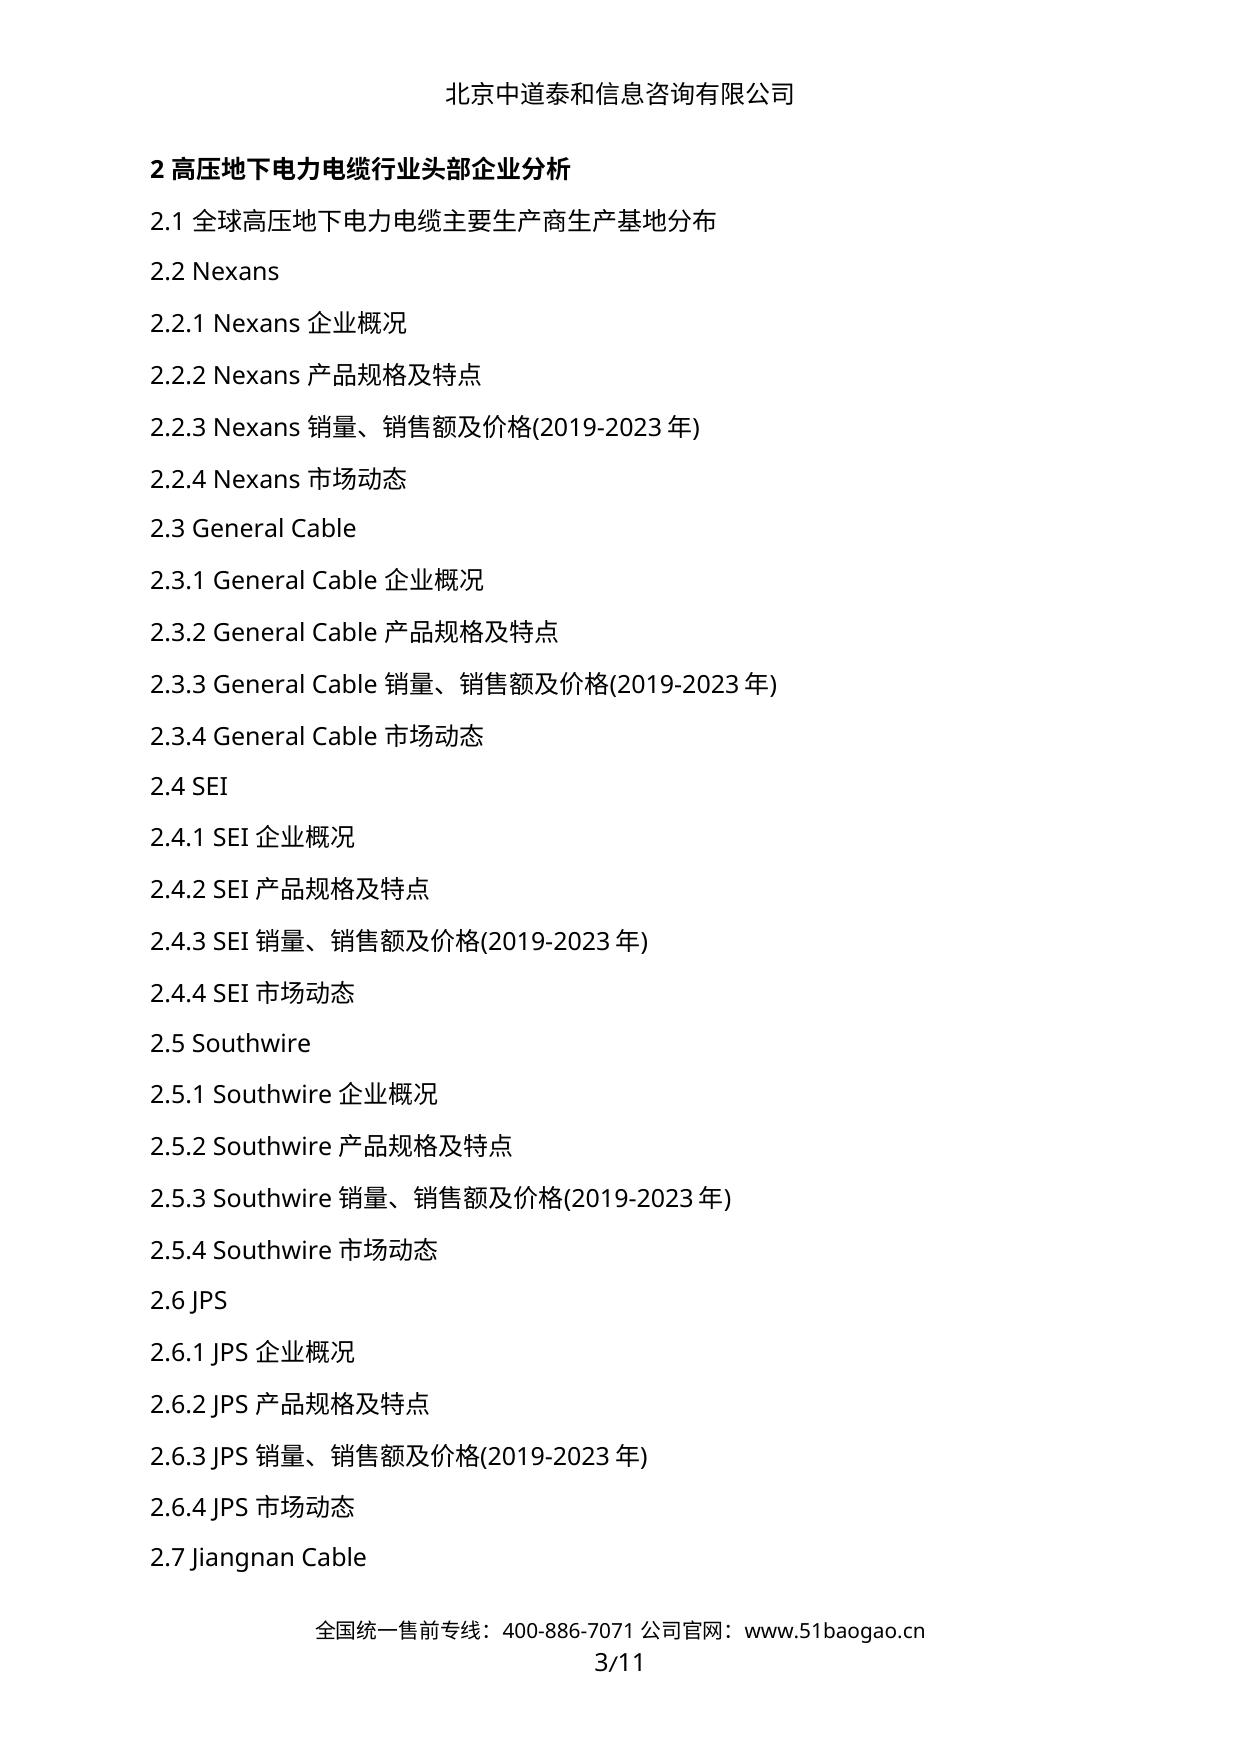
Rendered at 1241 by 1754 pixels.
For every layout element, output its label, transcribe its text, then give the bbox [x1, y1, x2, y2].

text 2.2.4 Nexans 市场动态 [150, 459, 1090, 495]
text 2.4.4 SEI 市场动态 [150, 973, 1090, 1010]
text 2.3.4 General Cable 市场动态 [150, 716, 1090, 752]
text 2.2.2 Nexans 产品规格及特点 [150, 355, 1090, 392]
text 2.4.2 SEI 产品规格及特点 [150, 870, 1090, 906]
text 2.5.3 Southwire 销量、销售额及价格(2019-2023年) [150, 1179, 1090, 1215]
text 2.7 Jiangnan Cable [150, 1540, 1090, 1574]
text 2.5.2 Southwire 产品规格及特点 [150, 1127, 1090, 1163]
text 2.6 JPS [150, 1282, 1090, 1317]
text 2.3.1 General Cable 企业概况 [150, 561, 1090, 597]
text 2.3 General Cable [150, 511, 1090, 545]
text 2.3.3 General Cable 销量、销售额及价格(2019-2023年) [150, 664, 1090, 701]
text 2 高压地下电力电缆行业头部企业分析 [150, 150, 1090, 186]
text 2.2.3 Nexans 销量、销售额及价格(2019-2023年) [150, 407, 1090, 443]
text 2.5.1 Southwire 企业概况 [150, 1075, 1090, 1111]
text 2.5.4 Southwire 市场动态 [150, 1231, 1090, 1267]
text 2.3.2 General Cable 产品规格及特点 [150, 612, 1090, 649]
text 2.6.2 JPS 产品规格及特点 [150, 1384, 1090, 1420]
text 2.1 全球高压地下电力电缆主要生产商生产基地分布 [150, 202, 1090, 238]
text 2.4 SEI [150, 768, 1090, 802]
text 2.4.1 SEI 企业概况 [150, 818, 1090, 854]
text 2.6.4 JPS 市场动态 [150, 1488, 1090, 1524]
text 2.2 Nexans [150, 254, 1090, 288]
text 2.6.3 JPS 销量、销售额及价格(2019-2023年) [150, 1436, 1090, 1472]
text 2.5 Southwire [150, 1025, 1090, 1059]
text 2.2.1 Nexans 企业概况 [150, 303, 1090, 340]
text 2.6.1 JPS 企业概况 [150, 1332, 1090, 1368]
text 2.4.3 SEI 销量、销售额及价格(2019-2023年) [150, 922, 1090, 958]
